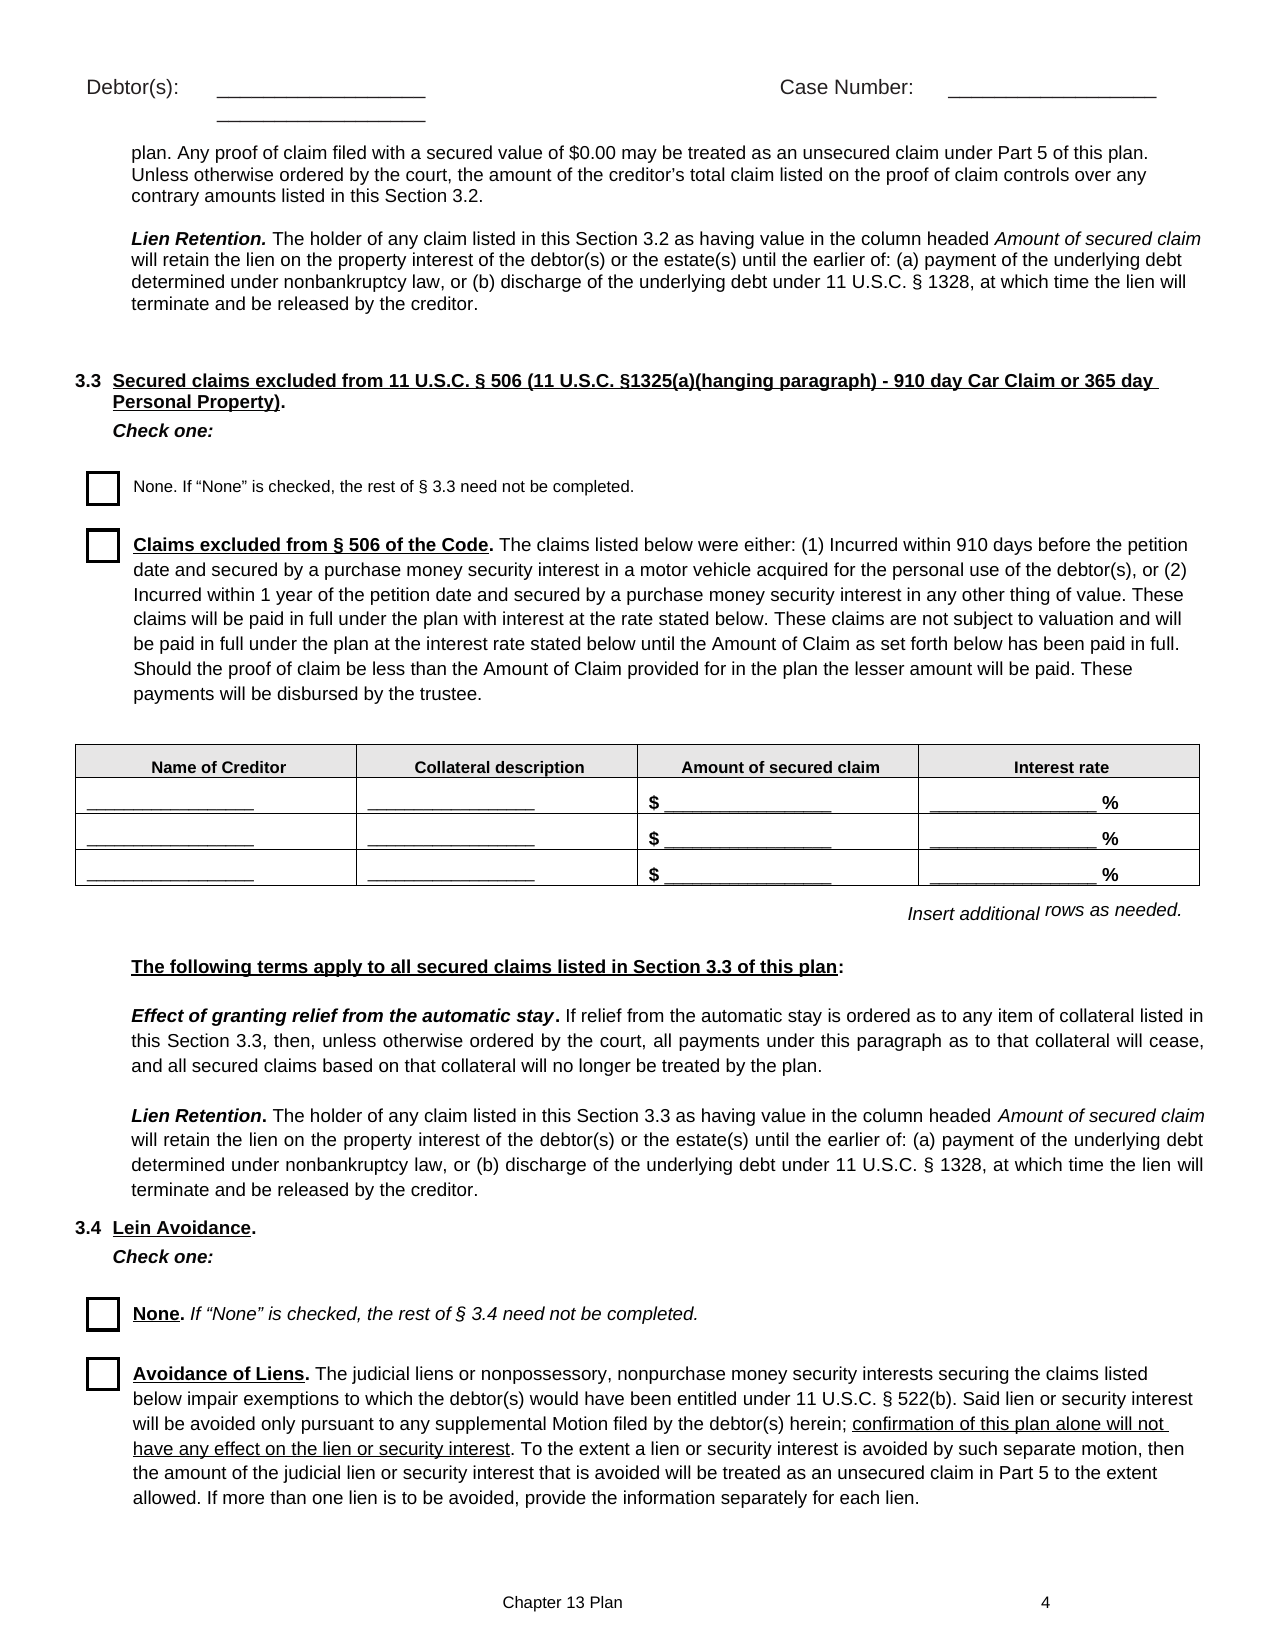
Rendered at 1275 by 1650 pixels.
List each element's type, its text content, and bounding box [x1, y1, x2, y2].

table_header Collateral description [357, 745, 637, 777]
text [131, 142, 1205, 207]
table_cell [76, 814, 356, 849]
table_cell Claims excluded from § 506 of the Code. The claims listed below were either: (1) Incurred within 910 days before the petition date and secured by a purchase money security interest in a motor vehicle acquired for the personal use of the debtor(s), or (2) Incurred within 1 year of the petition date and secured by a purchase money security interest in any other thing of value. These claims will be paid in full under the plan with interest at the rate stated below. These claims are not subject to valuation and will be paid in full under the plan at the interest rate stated below until the Amount of Claim as set forth below has been paid in full. Should the proof of claim be less than the Amount of Claim provided for in the plan the lesser amount will be paid. These payments will be disbursed by the trustee. [122, 520, 1200, 728]
table_cell % [919, 814, 1199, 849]
text 3.4 Lein Avoidance. Check one: [75, 1217, 1205, 1267]
table_cell [73, 1348, 121, 1511]
text Effect of granting relief from the automatic stay. If relief from the automatic stay is ordered as to any item of collateral listed in this Section 3.3, then, unless otherwise ordered by the court, all payments under this paragraph as to that collateral will cease, and all secured claims based on that collateral will no longer be treated by the plan. [131, 1005, 1205, 1076]
table_header Amount of secured claim [638, 745, 918, 777]
table_cell $ [638, 814, 918, 849]
table_cell [73, 520, 122, 728]
text Lien Retention. The holder of any claim listed in this Section 3.2 as having value in the column headed Amount of secured claim will retain the lien on the property interest of the debtor(s) or the estate(s) until the earlier of: (a) payment of the underlying debt determined under nonbankruptcy law, or (b) discharge of the underlying debt under 11 U.S.C. § 1328, at which time the lien will terminate and be released by the creditor. [131, 228, 1205, 314]
table_cell Avoidance of Liens. The judicial liens or nonpossessory, nonpurchase money security interests securing the claims listed below impair exemptions to which the debtor(s) would have been entitled under 11 U.S.C. § 522(b). Said lien or security interest will be avoided only pursuant to any supplemental Motion filed by the debtor(s) herein; confirmation of this plan alone will not have any effect on the lien or security interest. To the extent a lien or security interest is avoided by such separate motion, then the amount of the judicial lien or security interest that is avoided will be treated as an unsecured claim in Part 5 to the extent allowed. If more than one lien is to be avoided, provide the information separately for each lien. [121, 1348, 1200, 1511]
table_header [73, 1288, 121, 1348]
table_header Interest rate [919, 745, 1199, 777]
table_cell % [919, 778, 1199, 813]
text Lien Retention. The holder of any claim listed in this Section 3.3 as having value in the column headed Amount of secured claim will retain the lien on the property interest of the debtor(s) or the estate(s) until the earlier of: (a) payment of the underlying debt determined under nonbankruptcy law, or (b) discharge of the underlying debt under 11 U.S.C. § 1328, at which time the lien will terminate and be released by the creditor. [131, 1104, 1205, 1200]
table_header Name of Creditor [76, 745, 356, 777]
table_cell $ [638, 778, 918, 813]
table_cell [357, 778, 637, 813]
table_header [73, 462, 122, 519]
text The following terms apply to all secured claims listed in Section 3.3 of this plan: [75, 956, 1205, 977]
table_header [122, 462, 1200, 519]
text 3.3 Secured claims excluded from 11 U.S.C. § 506 (11 U.S.C. §1325(a)(hanging paragraph) - 910 day Car Claim or 365 day Personal Property). Check one: [75, 369, 1205, 441]
table_cell [357, 814, 637, 849]
table_cell [76, 778, 356, 813]
table_header None. If “None” is checked, the rest of § 3.4 need not be completed. [121, 1288, 1200, 1348]
